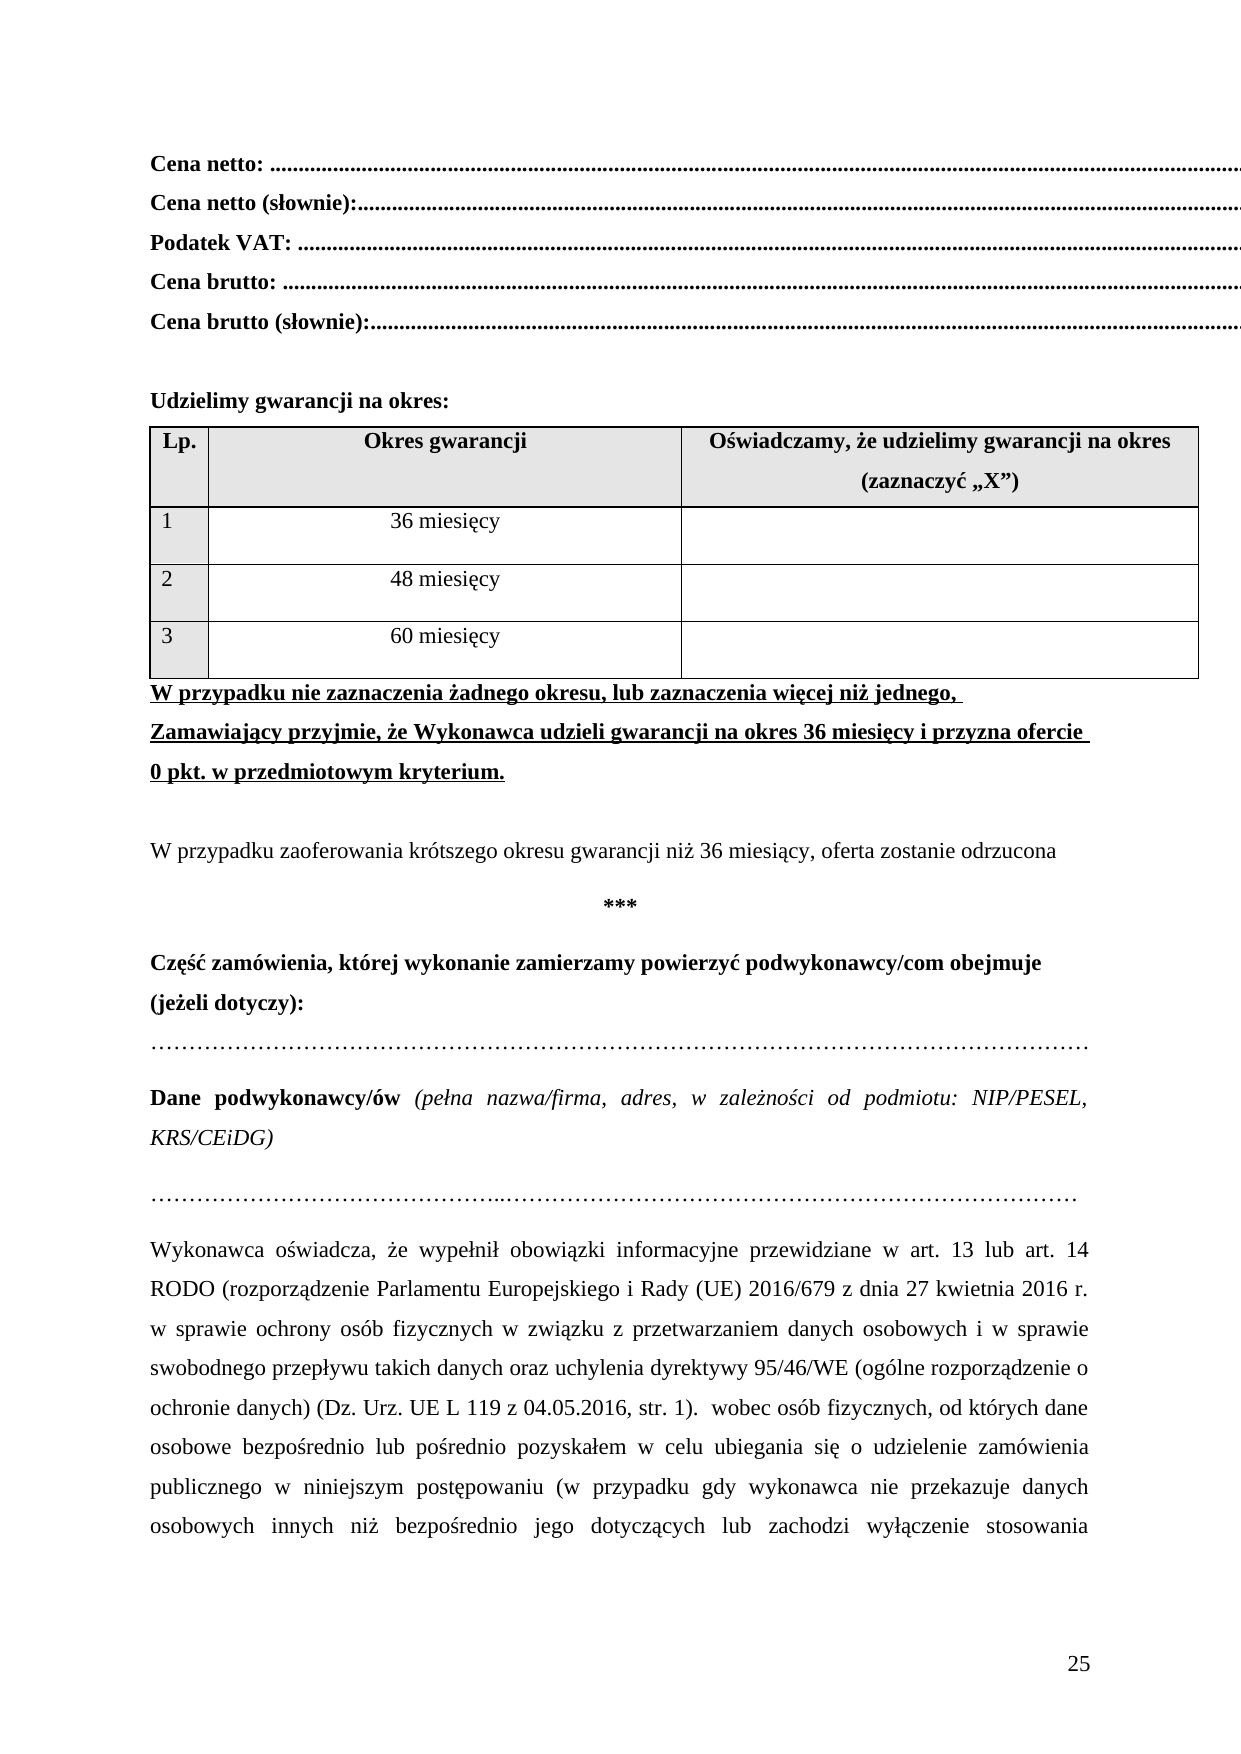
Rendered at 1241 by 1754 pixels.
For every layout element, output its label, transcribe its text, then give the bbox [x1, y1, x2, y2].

text Udzielimy gwarancji na okres: [150, 387, 1090, 413]
text Część zamówienia, której wykonanie zamierzamy powierzyć podwykonawcy/com obejmuje (jeżeli dotyczy): …………………………………………………………………………………………………………… [150, 949, 1090, 1054]
table_cell 48 miesięcy [209, 565, 681, 621]
table_cell [682, 622, 1198, 678]
text W przypadku nie zaznaczenia żadnego okresu, lub zaznaczenia więcej niż jednego, Zamawiający przyjmie, że Wykonawca udzieli gwarancji na okres 36 miesięcy i przyzna ofercie 0 pkt. w przedmiotowym kryterium. [150, 743, 1090, 784]
table_cell 3 [151, 622, 208, 678]
table_header Oświadczamy, że udzielimy gwarancji na okres (zaznaczyć „X”) [682, 428, 1198, 506]
table_cell 2 [151, 565, 208, 621]
text Podatek VAT: [150, 229, 1090, 255]
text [150, 1236, 1090, 1539]
table_cell 36 miesięcy [209, 508, 681, 563]
table_header Lp. [151, 428, 208, 506]
text Cena brutto: [150, 268, 1090, 295]
table_header Okres gwarancji [209, 428, 681, 506]
text Cena netto: [150, 150, 1090, 176]
text Cena brutto (słownie): [150, 308, 1090, 334]
text Dane podwykonawcy/ów (pełna nazwa/firma, adres, w zależności od podmiotu: NIP/PESEL, KRS/CEiDG) [150, 1084, 1090, 1150]
table_cell 1 [151, 508, 208, 563]
table_cell [682, 508, 1198, 563]
text W przypadku zaoferowania krótszego okresu gwarancji niż 36 miesiący, oferta zostanie odrzucona [150, 837, 1090, 863]
table_cell 60 miesięcy [209, 622, 681, 678]
text Cena netto (słownie): [150, 189, 1090, 216]
table_cell [682, 565, 1198, 621]
text W przypadku nie zaznaczenia żadnego okresu, lub zaznaczenia więcej niż jednego, Zamawiający przyjmie, że Wykonawca udzieli gwarancji na okres 36 miesięcy i przyzna ofercie 0 pkt. w przedmiotowym kryterium. [150, 679, 1090, 741]
text ………………………………………..………………………………………………………………… [150, 1180, 1090, 1206]
text *** [150, 893, 1090, 919]
